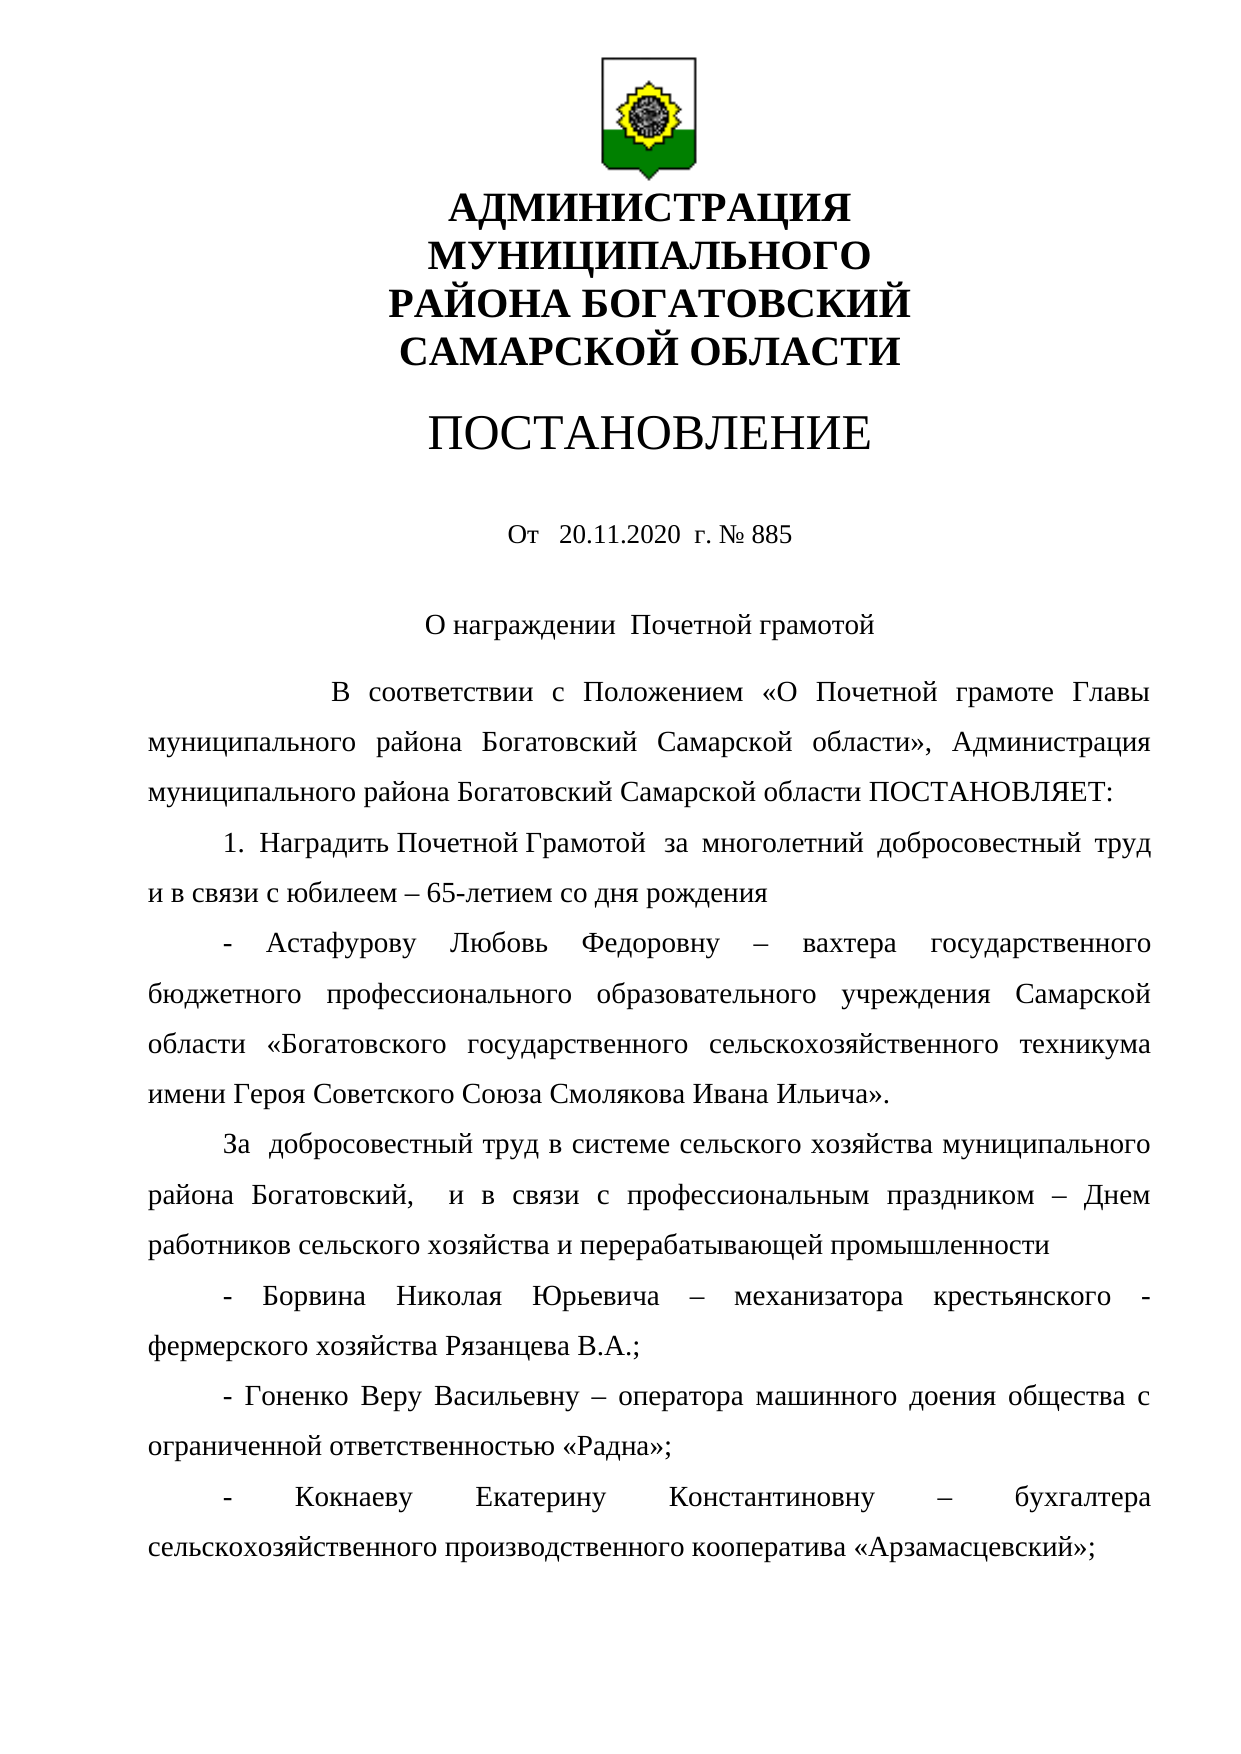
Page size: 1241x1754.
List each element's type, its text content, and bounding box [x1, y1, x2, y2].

text - Гоненко Веру Васильевну – оператора машинного доения общества с ограниченной ответственностью «Радна»; [148, 1378, 1152, 1462]
text - Борвина Николая Юрьевича – механизатора крестьянского - фермерского хозяйства Рязанцева В.А.; [148, 1278, 1152, 1361]
text РАЙОНА БОГАТОВСКИЙ [148, 278, 1152, 326]
text САМАРСКОЙ ОБЛАСТИ [148, 326, 1152, 374]
text В соответствии с Положением «О Почетной грамоте Главы муниципального района Богатовский Самарской области», Администрация муниципального района Богатовский Самарской области ПОСТАНОВЛЯЕТ: [148, 674, 1152, 808]
text От 20.11.2020 г. № 885 [148, 518, 1152, 549]
text МУНИЦИПАЛЬНОГО [148, 231, 1152, 278]
text - Астафурову Любовь Федоровну – вахтера государственного бюджетного профессионального образовательного учреждения Самарской области «Богатовского государственного сельскохозяйственного техникума имени Героя Советского Союза Смолякова Ивана Ильича». [148, 925, 1152, 1110]
text - Кокнаеву Екатерину Константиновну – бухгалтера сельскохозяйственного производственного кооператива «Арзамасцевский»; [148, 1479, 1152, 1563]
text АДМИНИСТРАЦИЯ [148, 183, 1152, 231]
text О награждении Почетной грамотой [148, 607, 1152, 640]
text За добросовестный труд в системе сельского хозяйства муниципального района Богатовский, и в связи с профессиональным праздником – Днем работников сельского хозяйства и перерабатывающей промышленности [148, 1127, 1152, 1261]
picture [600, 56, 699, 183]
text ПОСТАНОВЛЕНИЕ [148, 403, 1152, 461]
text 1. Наградить Почетной Грамотой за многолетний добросовестный труд и в связи с юбилеем – 65-летием со дня рождения [148, 825, 1152, 909]
